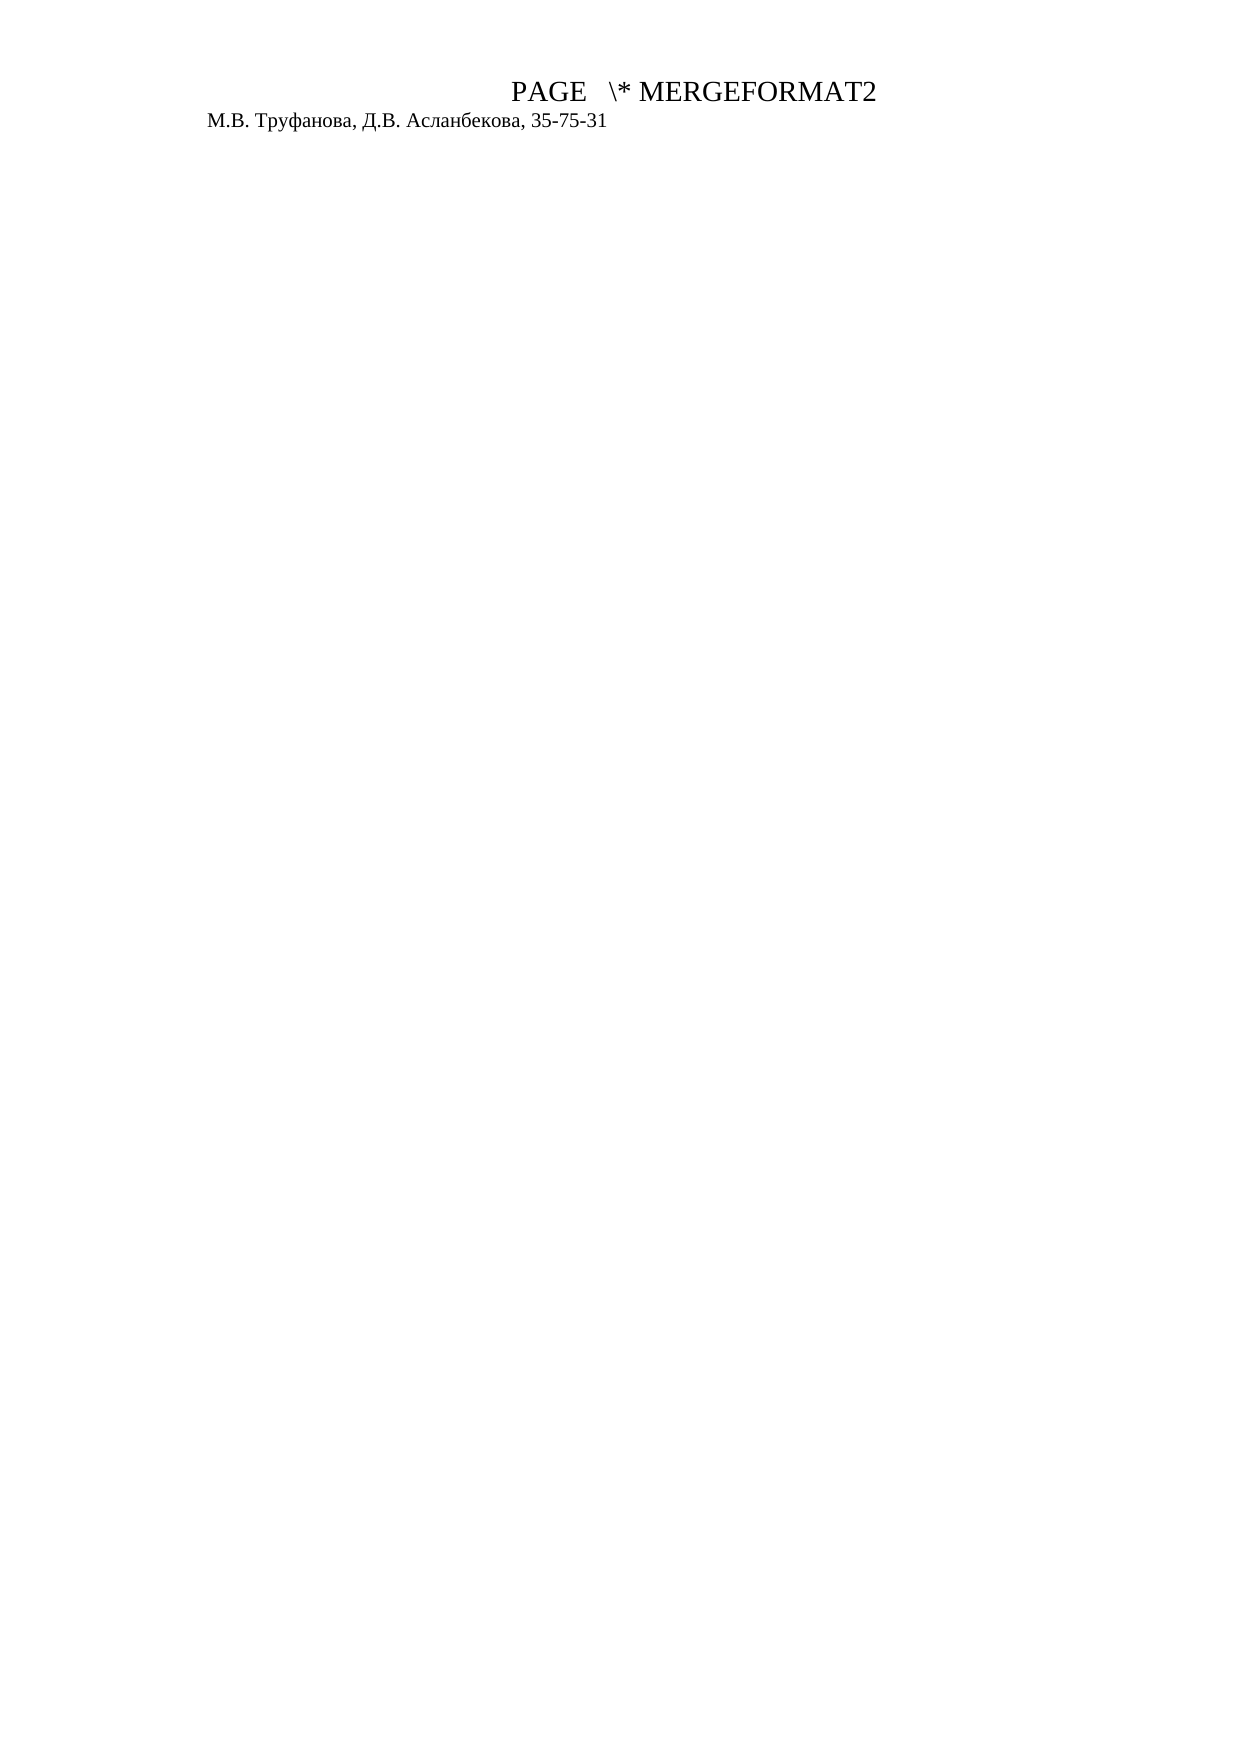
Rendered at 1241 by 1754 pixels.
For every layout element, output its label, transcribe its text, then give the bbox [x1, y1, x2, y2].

title М.В. Труфанова, Д.В. Асланбекова, 35-75-31 [207, 107, 1181, 132]
